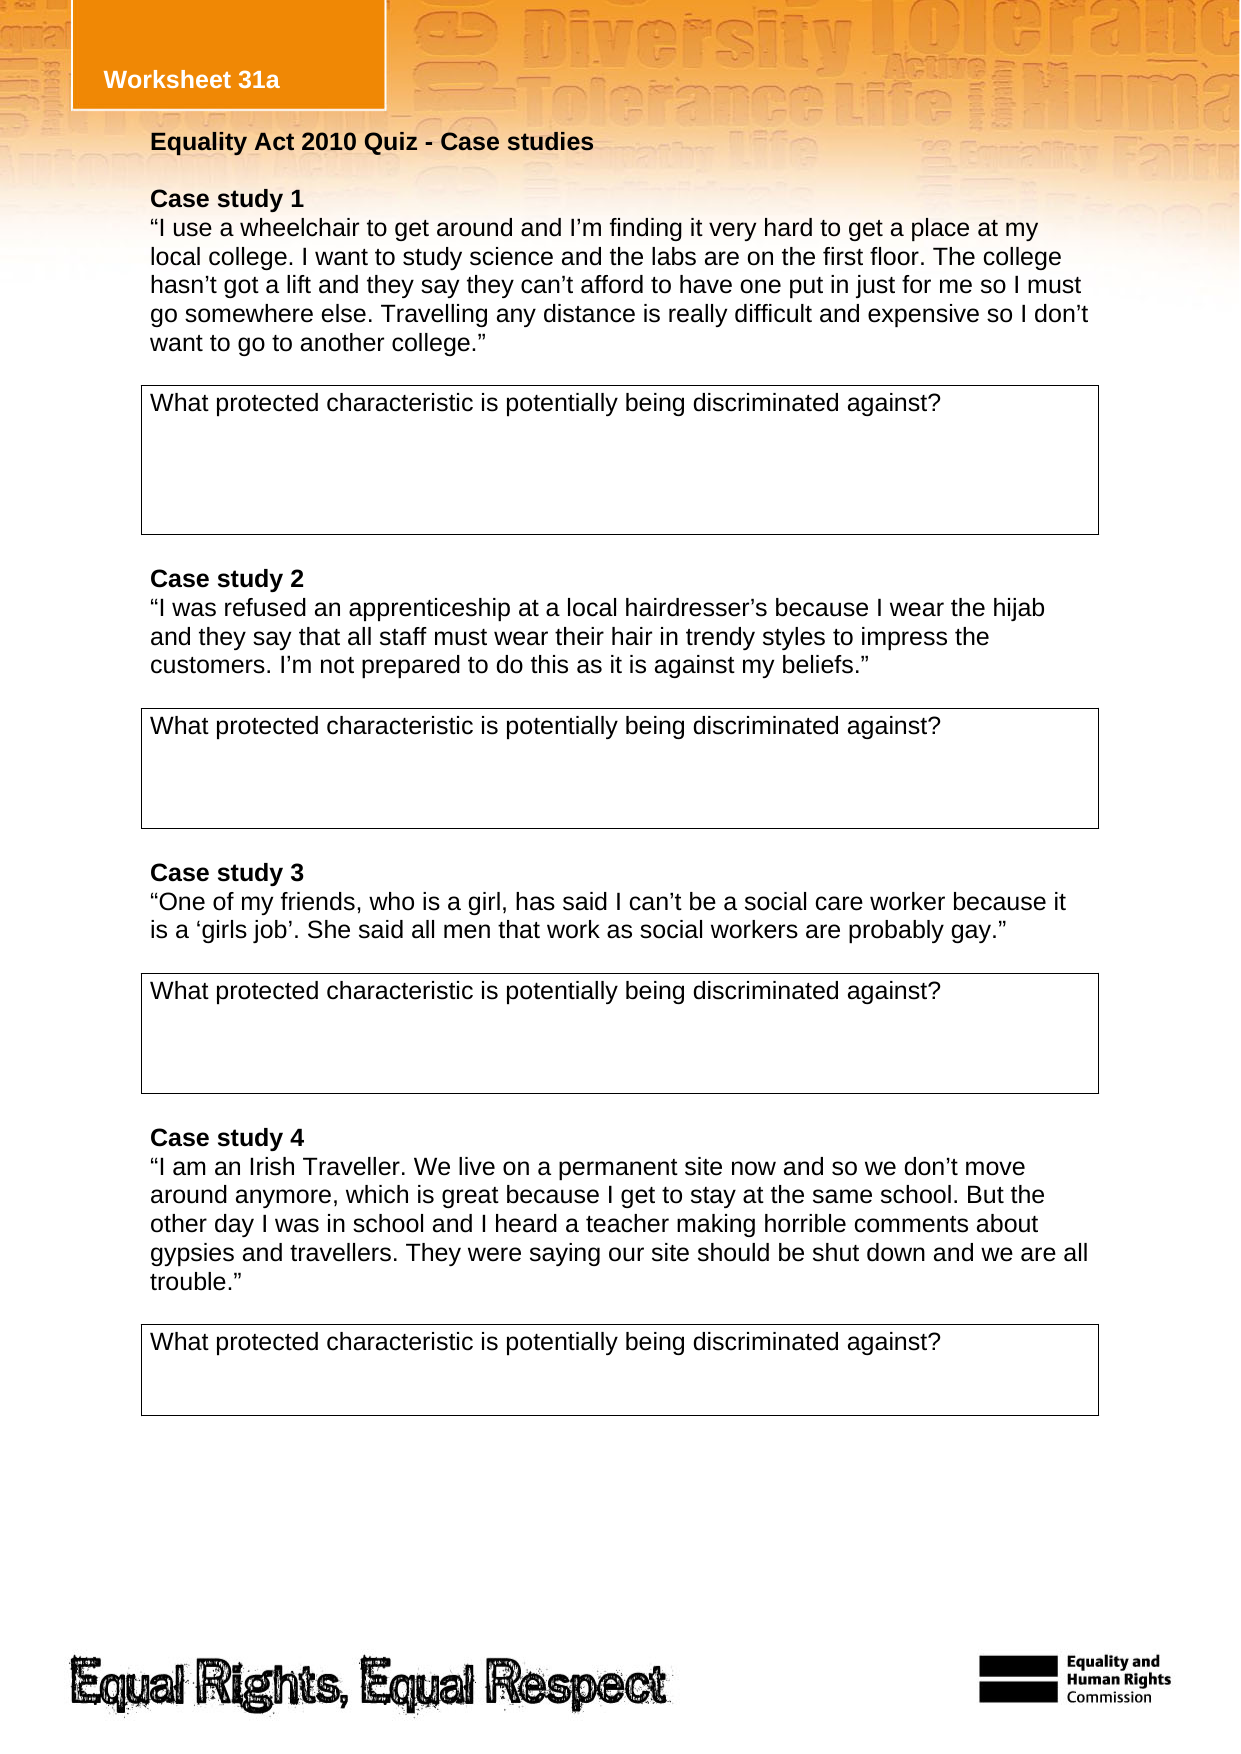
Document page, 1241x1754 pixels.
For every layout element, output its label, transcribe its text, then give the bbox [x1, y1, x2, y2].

text Case study 3 [150, 858, 1090, 886]
subtitle “I am an Irish Traveller. We live on a permanent site now and so we don’t move around anymore, which is great because I get to stay at the same school. But the other day I was in school and I heard a teacher making horrible comments about gypsies and travellers. They were saying our site should be shut down and we are all trouble.” [150, 1151, 1090, 1295]
text Equality Act 2010 Quiz - Case studies [150, 126, 1090, 155]
text What protected characteristic is potentially being discriminated against? [142, 709, 1098, 739]
text “I was refused an apprenticeship at a local hairdresser’s because I wear the hijab and they say that all staff must wear their hair in trendy styles to impress the customers. I’m not prepared to do this as it is against my beliefs.” [150, 593, 1090, 679]
picture [0, 0, 1240, 1754]
text Case study 2 [150, 564, 1090, 593]
text What protected characteristic is potentially being discriminated against? [142, 386, 1098, 417]
text What protected characteristic is potentially being discriminated against? [142, 974, 1098, 1004]
text Case study 4 [150, 1123, 1090, 1151]
text What protected characteristic is potentially being discriminated against? [142, 1325, 1098, 1356]
text “I use a wheelchair to get around and I’m finding it very hard to get a place at my local college. I want to study science and the labs are on the first floor. The college hasn’t got a lift and they say they can’t afford to have one put in just for me so I must go somewhere else. Travelling any distance is really difficult and expensive so I don’t want to go to another college.” [150, 213, 1090, 356]
text “One of my friends, who is a girl, has said I can’t be a social care worker because it is a ‘girls job’. She said all men that work as social workers are probably gay.” [150, 886, 1090, 944]
text Case study 1 [150, 184, 1090, 213]
